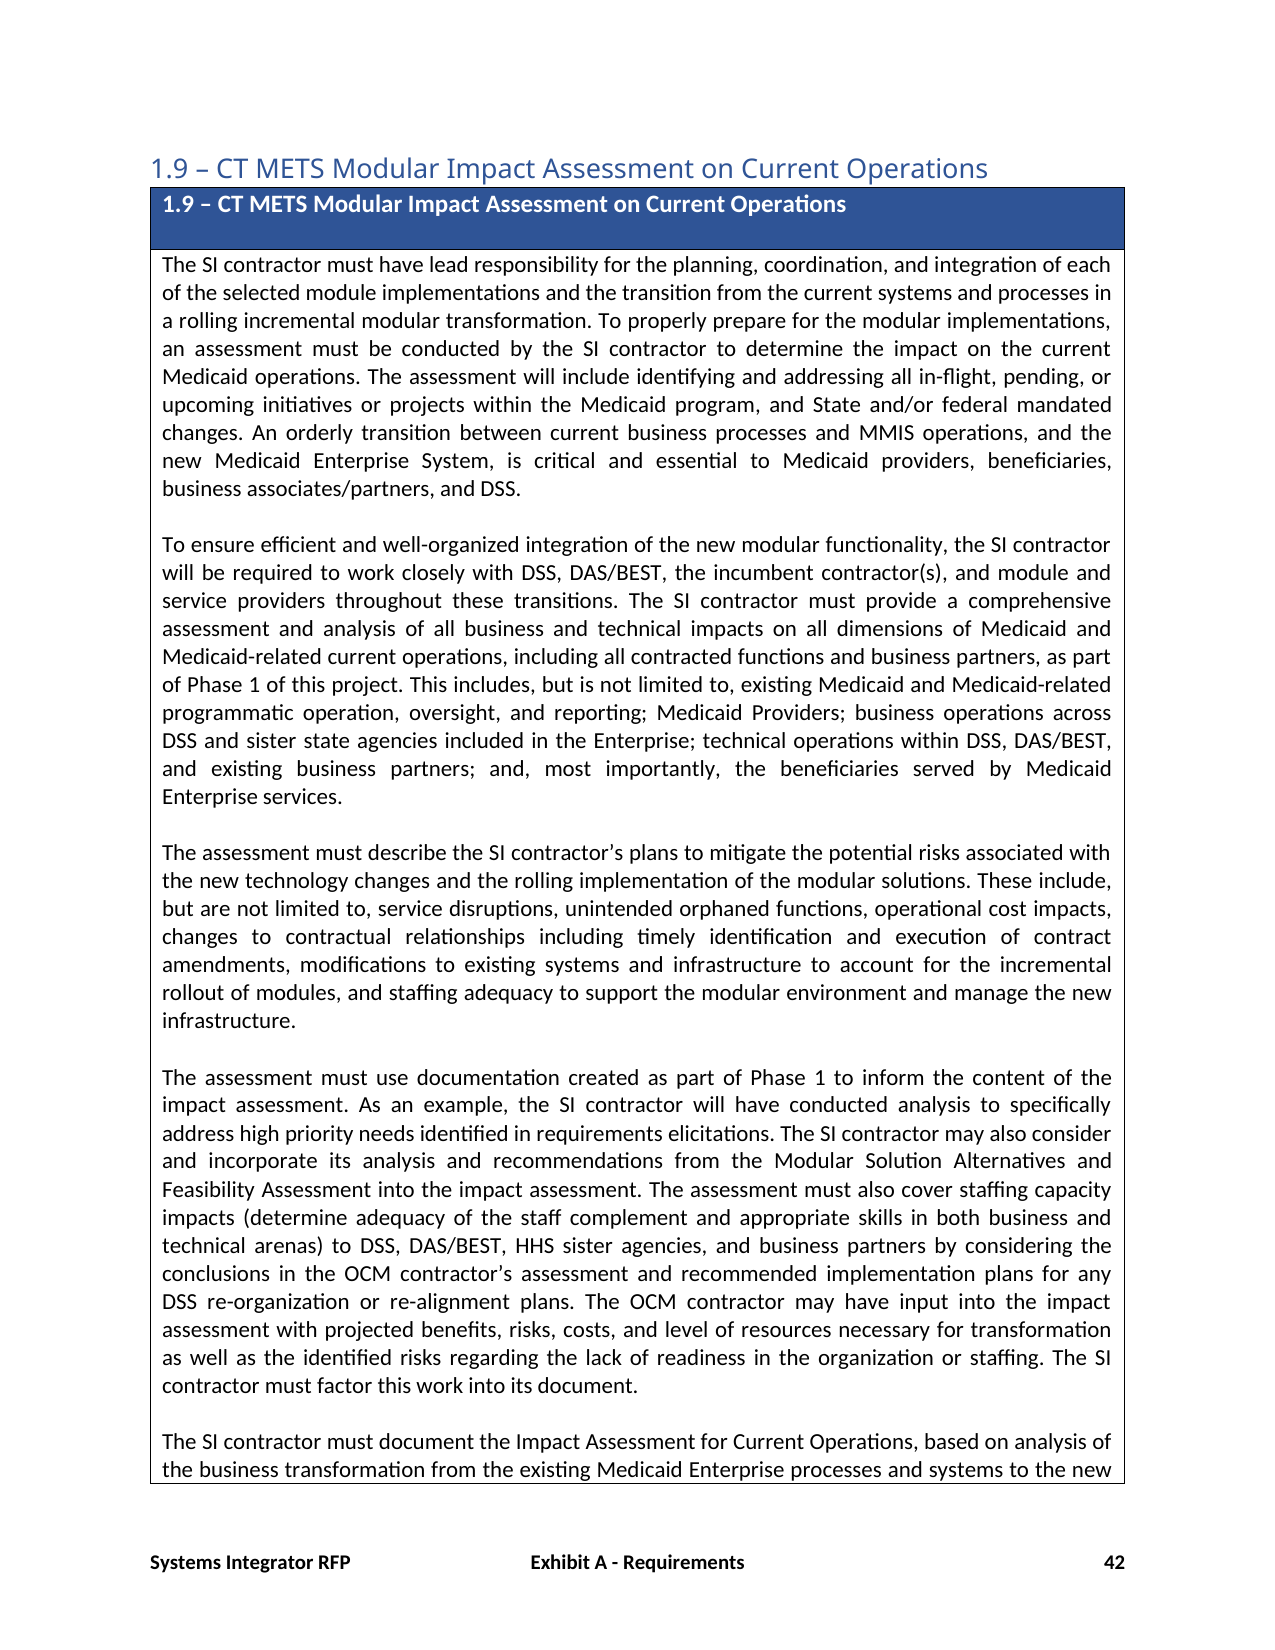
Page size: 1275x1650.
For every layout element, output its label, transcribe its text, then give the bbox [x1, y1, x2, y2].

subtitle 1.9 – CT METS Modular Impact Assessment on Current Operations [150, 150, 1125, 187]
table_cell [151, 250, 1124, 1483]
table_header 1.9 – CT METS Modular Impact Assessment on Current Operations [151, 188, 1124, 249]
